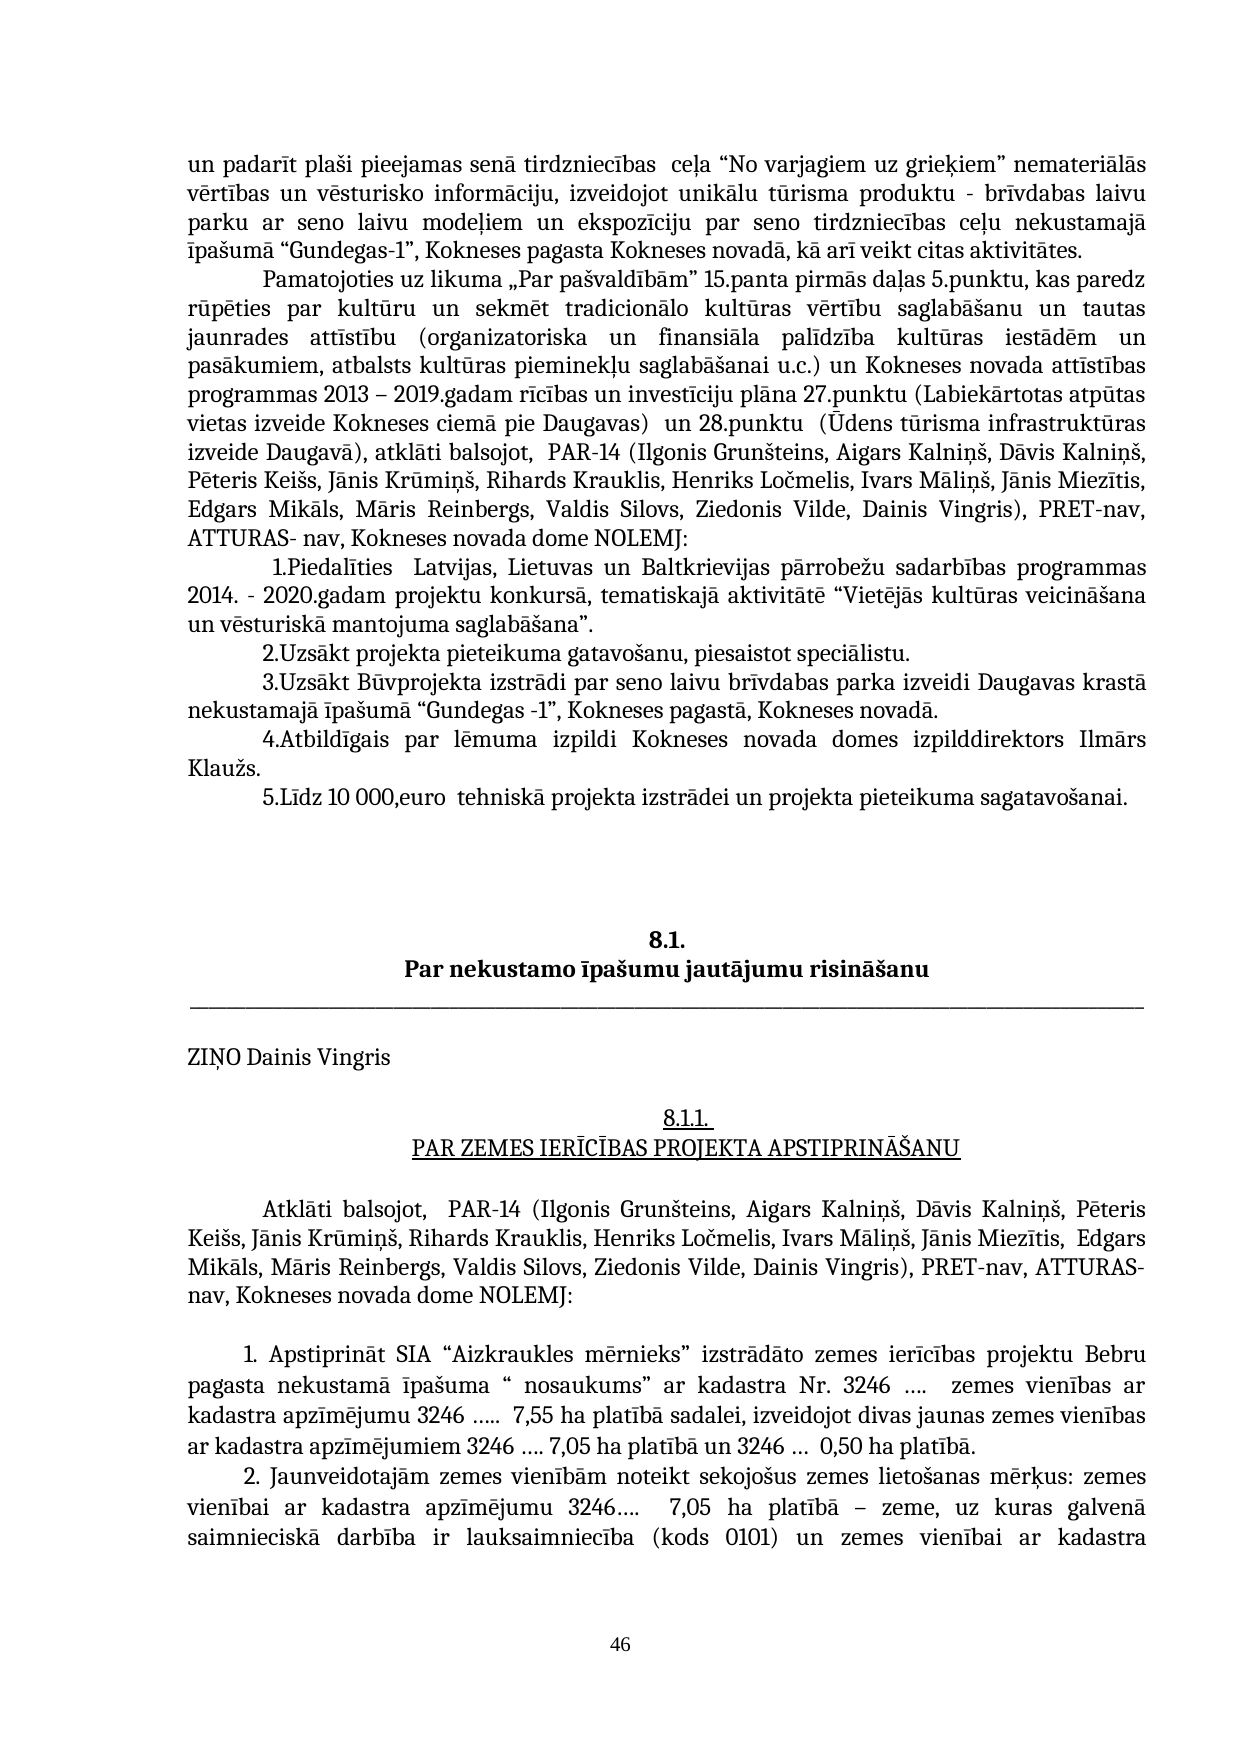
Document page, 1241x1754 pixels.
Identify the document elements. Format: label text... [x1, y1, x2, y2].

text 4.Atbildīgais par lēmuma izpildi Kokneses novada domes izpilddirektors Ilmārs Klaužs. [187, 725, 1147, 782]
text 3.Uzsākt Būvprojekta izstrādi par seno laivu brīvdabas parka izveidi Daugavas krastā nekustamajā īpašumā “Gundegas -1”, Kokneses pagastā, Kokneses novadā. [187, 667, 1147, 725]
text 5.Līdz 10 000,euro tehniskā projekta izstrādei un projekta pieteikuma sagatavošanai. [187, 782, 1147, 811]
text 2.Uzsākt projekta pieteikuma gatavošanu, piesaistot speciālistu. [187, 639, 1147, 667]
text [187, 1462, 1147, 1552]
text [187, 150, 1147, 265]
text ZIŅO Dainis Vingris [187, 1043, 1147, 1072]
text Atklāti balsojot, PAR-14 (Ilgonis Grunšteins, Aigars Kalniņš, Dāvis Kalniņš, Pēteris Keišs, Jānis Krūmiņš, Rihards Krauklis, Henriks Ločmelis, Ivars Māliņš, Jānis Miezītis, Edgars Mikāls, Māris Reinbergs, Valdis Silovs, Ziedonis Vilde, Dainis Vingris), PRET-nav, ATTURAS- nav, Kokneses novada dome NOLEMJ: [187, 1195, 1147, 1310]
list Par nekustamo īpašumu jautājumu risināšanu [187, 955, 1147, 984]
list 8.1. [187, 926, 1147, 955]
text PAR ZEMES IERĪCĪBAS PROJEKTA APSTIPRINĀŠANU [225, 1134, 1147, 1163]
list _______________________________________________________________________________________________________ [187, 984, 1147, 1012]
text 1.Piedalīties Latvijas, Lietuvas un Baltkrievijas pārrobežu sadarbības programmas 2014. - 2020.gadam projektu konkursā, tematiskajā aktivitātē “Vietējās kultūras veicināšana un vēsturiskā mantojuma saglabāšana”. [187, 552, 1147, 639]
text Pamatojoties uz likuma „Par pašvaldībām” 15.panta pirmās daļas 5.punktu, kas paredz rūpēties par kultūru un sekmēt tradicionālo kultūras vērtību saglabāšanu un tautas jaunrades attīstību (organizatoriska un finansiāla palīdzība kultūras iestādēm un pasākumiem, atbalsts kultūras pieminekļu saglabāšanai u.c.) un Kokneses novada attīstības programmas 2013 – 2019.gadam rīcības un investīciju plāna 27.punktu (Labiekārtotas atpūtas vietas izveide Kokneses ciemā pie Daugavas) un 28.punktu (Ūdens tūrisma infrastruktūras izveide Daugavā), atklāti balsojot, PAR-14 (Ilgonis Grunšteins, Aigars Kalniņš, Dāvis Kalniņš, Pēteris Keišs, Jānis Krūmiņš, Rihards Krauklis, Henriks Ločmelis, Ivars Māliņš, Jānis Miezītis, Edgars Mikāls, Māris Reinbergs, Valdis Silovs, Ziedonis Vilde, Dainis Vingris), PRET-nav, ATTURAS- nav, Kokneses novada dome NOLEMJ: [187, 265, 1147, 552]
text 1. Apstiprināt SIA “Aizkraukles mērnieks” izstrādāto zemes ierīcības projektu Bebru pagasta nekustamā īpašuma “ nosaukums” ar kadastra Nr. 3246 …. zemes vienības ar kadastra apzīmējumu 3246 ….. 7,55 ha platībā sadalei, izveidojot divas jaunas zemes vienības ar kadastra apzīmējumiem 3246 …. 7,05 ha platībā un 3246 … 0,50 ha platībā. [187, 1340, 1147, 1460]
text 8.1.1. [225, 1104, 1147, 1132]
